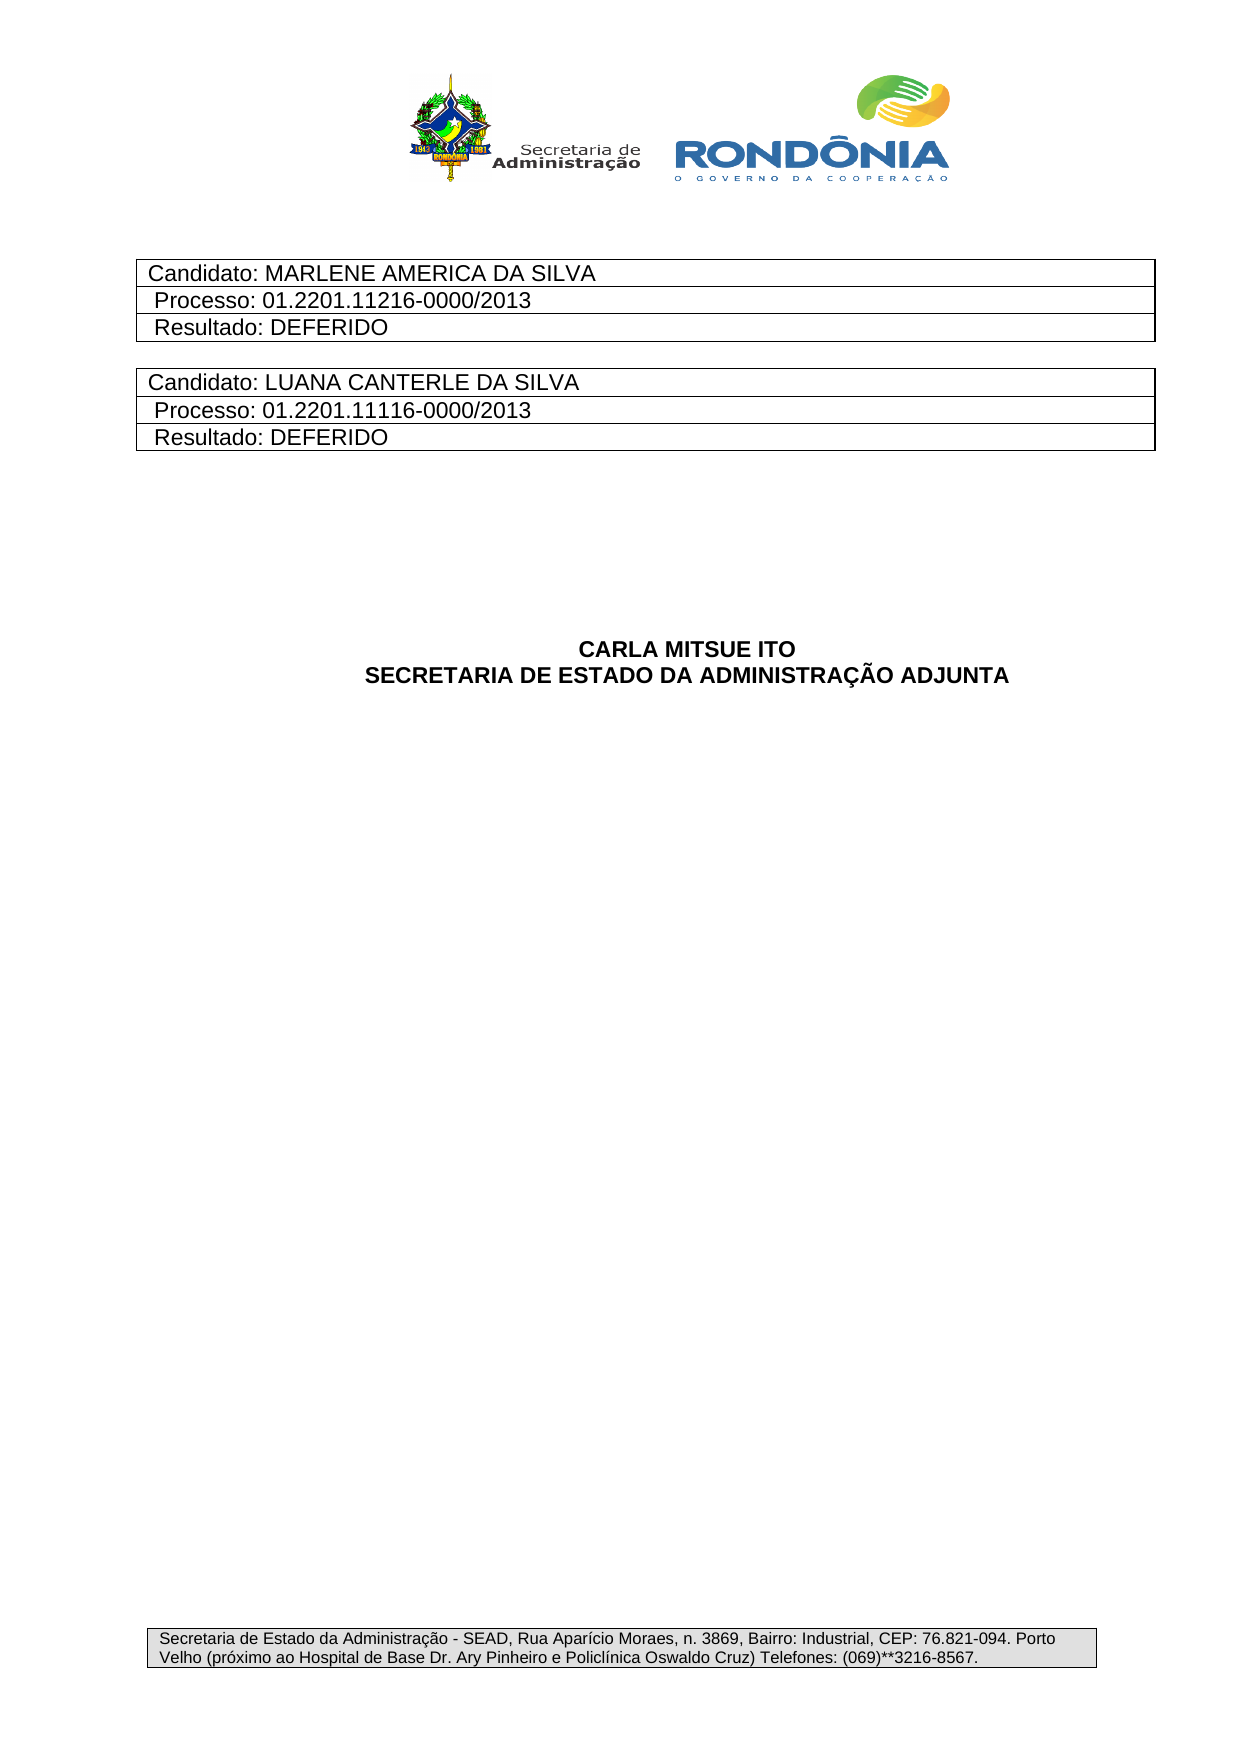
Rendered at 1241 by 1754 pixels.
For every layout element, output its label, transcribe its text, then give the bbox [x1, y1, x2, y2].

table_cell Processo: 01.2201.11116-0000/2013 [137, 397, 1154, 423]
table_cell Resultado: DEFERIDO [137, 424, 1154, 450]
text SECRETARIA DE ESTADO DA ADMINISTRAÇÃO ADJUNTA [223, 662, 1152, 688]
text CARLA MITSUE ITO [223, 636, 1152, 662]
table_cell Processo: 01.2201.11216-0000/2013 [137, 287, 1154, 313]
table_header Candidato: LUANA CANTERLE DA SILVA [137, 369, 1154, 396]
table_header Candidato: MARLENE AMERICA DA SILVA [137, 260, 1154, 286]
picture [492, 75, 950, 182]
table_cell Resultado: DEFERIDO [137, 314, 1154, 341]
